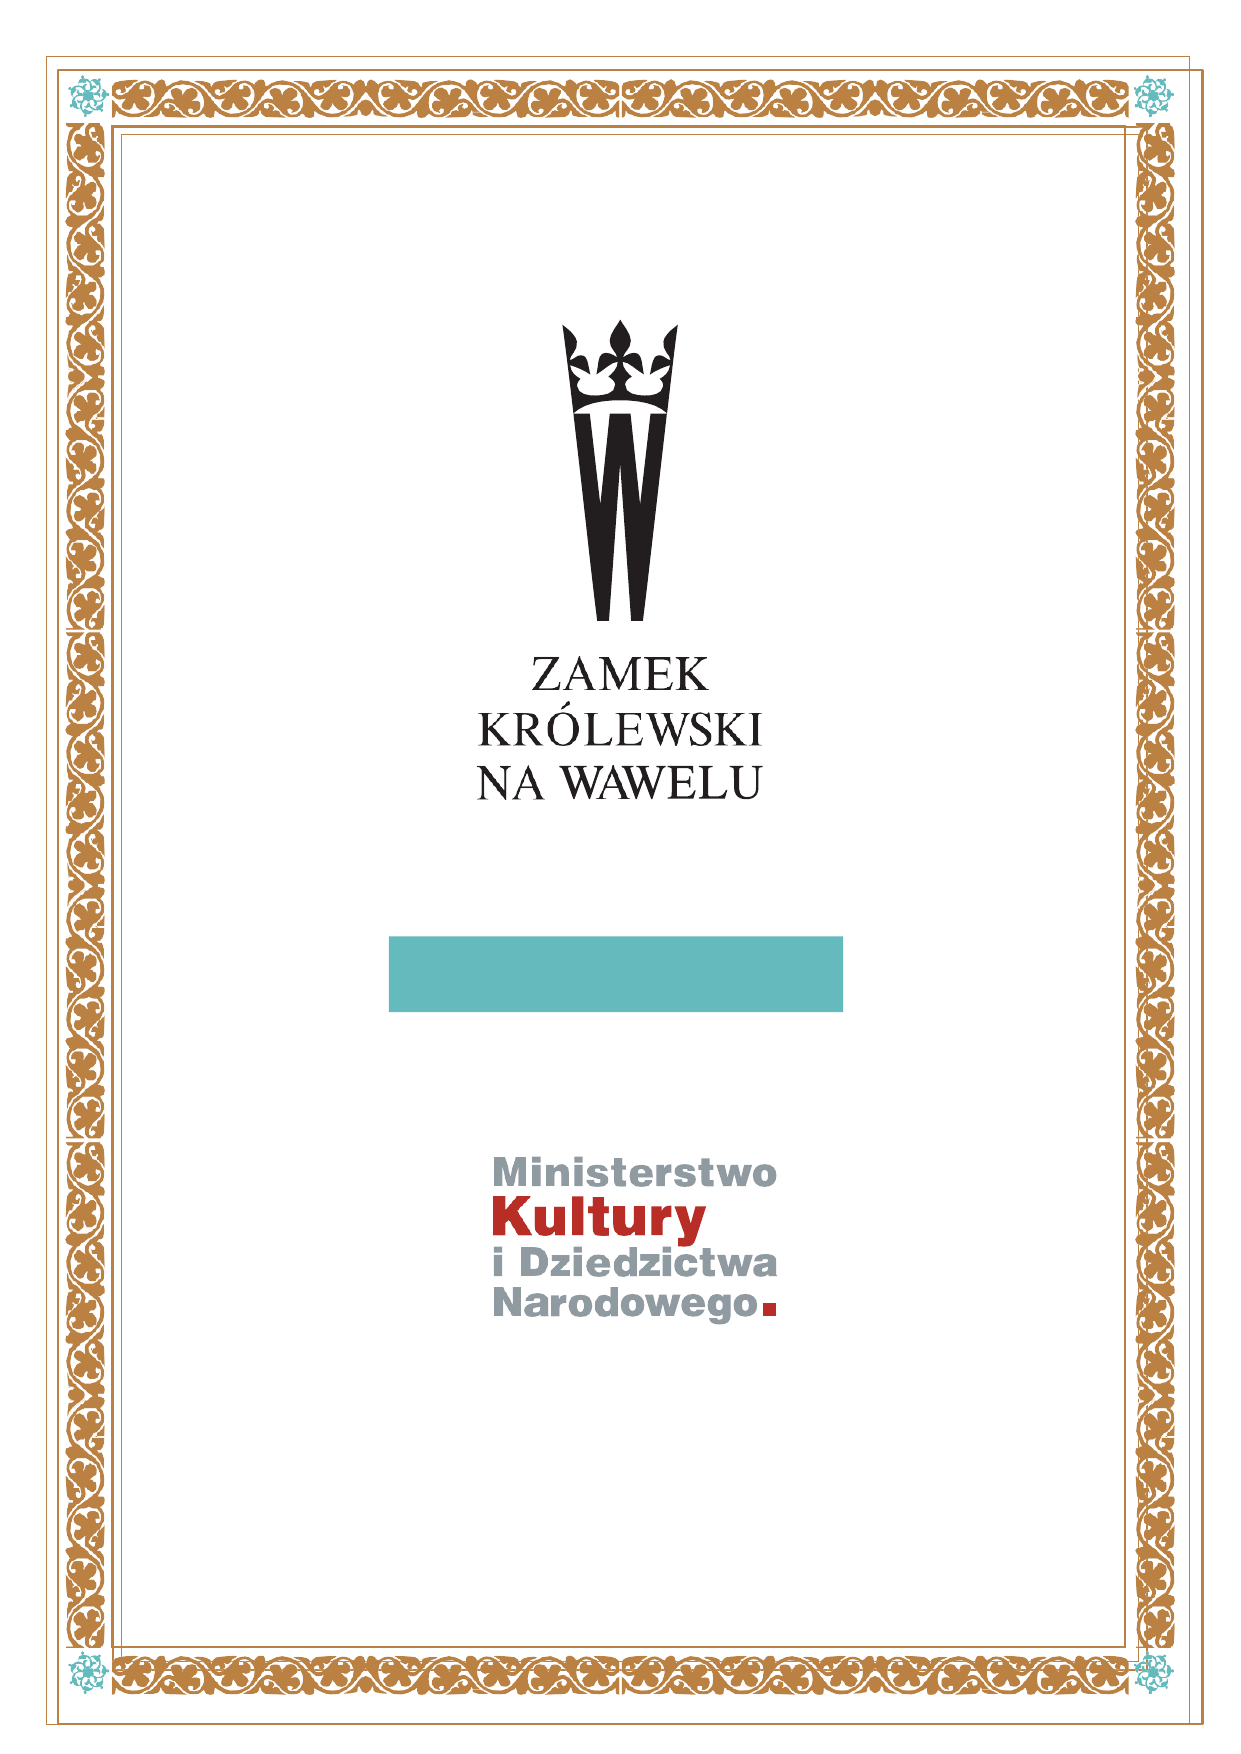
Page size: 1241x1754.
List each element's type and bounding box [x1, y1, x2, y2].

picture [494, 1287, 521, 1316]
picture [588, 1197, 609, 1236]
picture [532, 656, 596, 690]
picture [586, 1247, 637, 1277]
picture [596, 765, 630, 799]
picture [494, 1157, 526, 1186]
picture [639, 1254, 660, 1276]
picture [546, 1164, 569, 1186]
picture [613, 1206, 645, 1236]
picture [68, 1651, 1174, 1695]
picture [477, 765, 545, 800]
picture [1135, 123, 1175, 1648]
picture [586, 1158, 653, 1187]
picture [524, 1293, 549, 1317]
picture [521, 1247, 570, 1276]
picture [551, 1287, 618, 1317]
picture [493, 1196, 565, 1236]
picture [478, 701, 762, 746]
picture [644, 657, 709, 690]
picture [65, 123, 105, 1648]
picture [599, 657, 641, 690]
picture [68, 75, 1174, 118]
